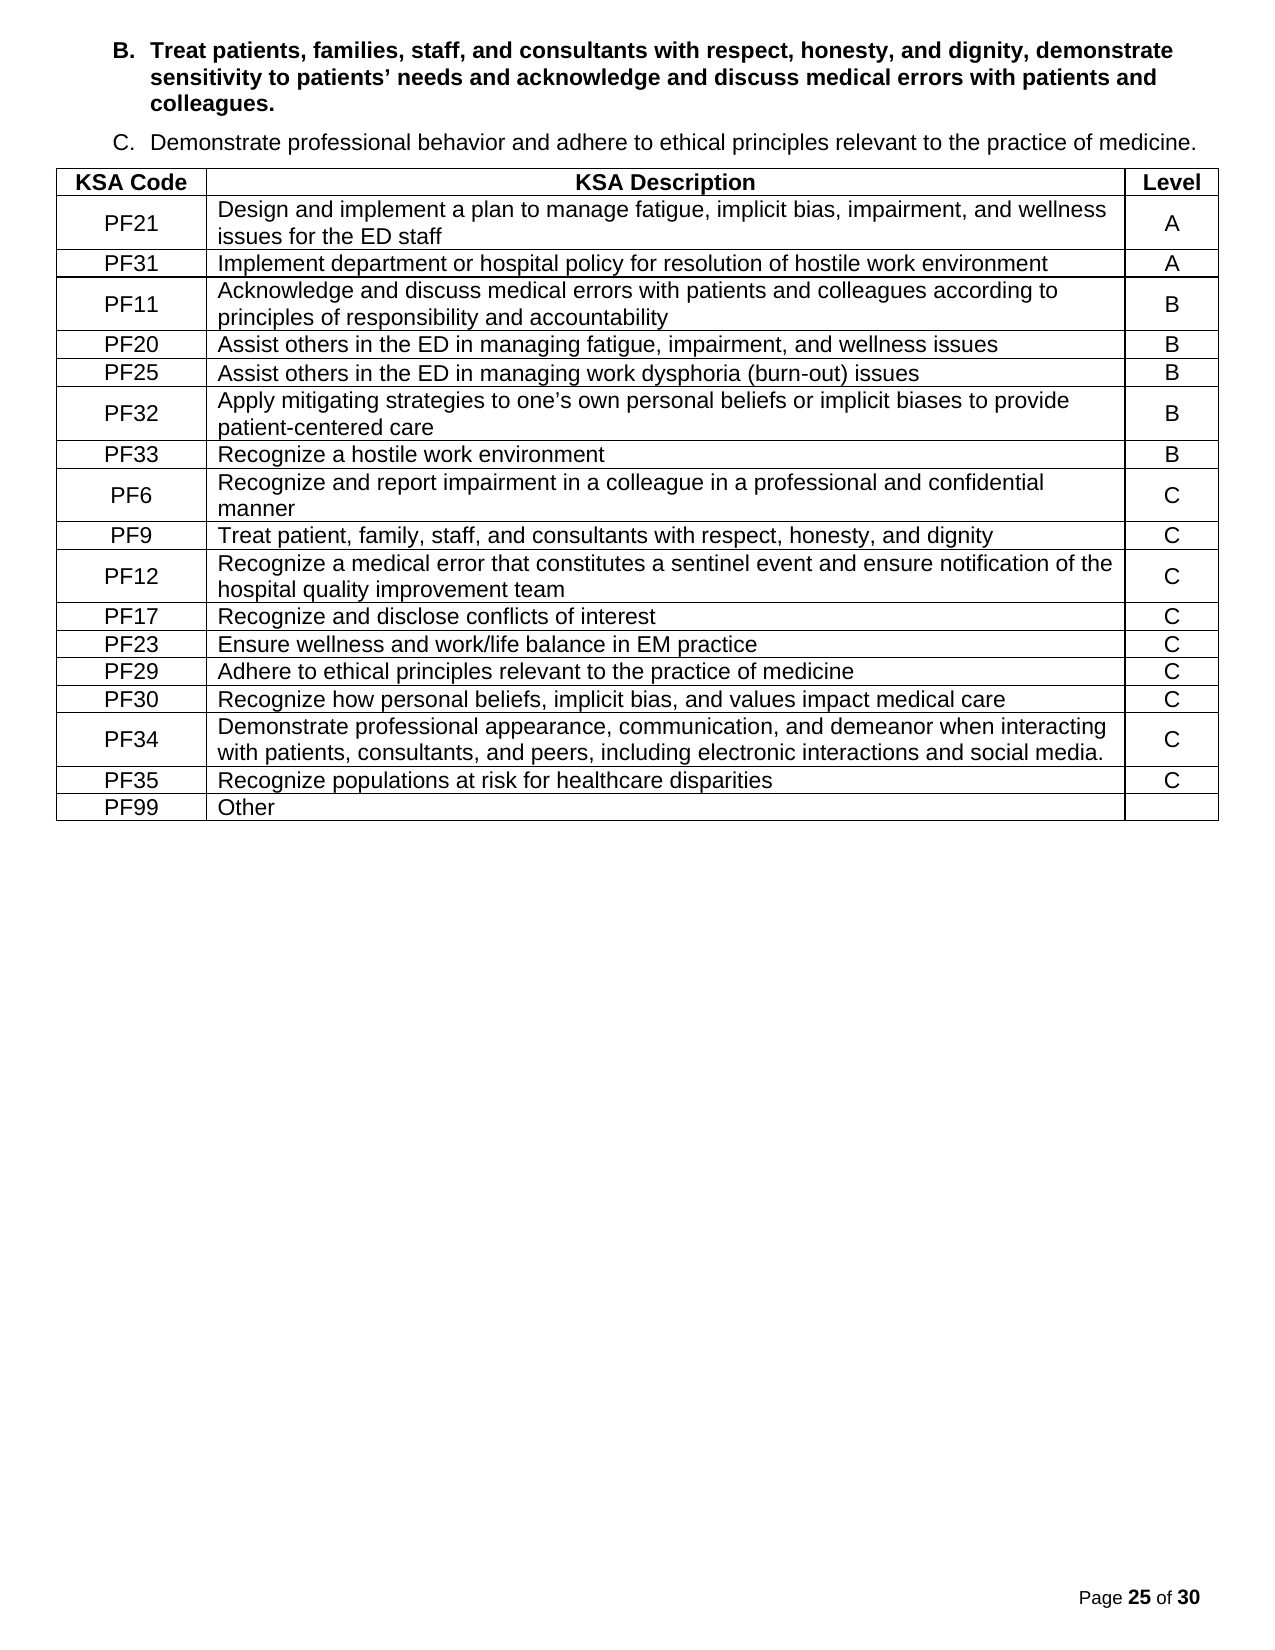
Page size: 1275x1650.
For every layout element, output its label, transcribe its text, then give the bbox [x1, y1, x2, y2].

table_cell PF35 [57, 767, 206, 793]
table_cell Other [207, 794, 1124, 820]
table_cell PF11 [57, 278, 206, 330]
table_cell Assist others in the ED in managing fatigue, impairment, and wellness issues [207, 331, 1124, 358]
table_cell Treat patient, family, staff, and consultants with respect, honesty, and dignity [207, 522, 1124, 548]
table_cell C [1126, 713, 1218, 766]
table_header KSA Code [57, 169, 206, 195]
table_cell Adhere to ethical principles relevant to the practice of medicine [207, 658, 1124, 684]
table_cell Implement department or hospital policy for resolution of hostile work environment [207, 250, 1124, 276]
table_cell B [1126, 387, 1218, 440]
table_cell Recognize how personal beliefs, implicit bias, and values impact medical care [207, 686, 1124, 712]
table_cell Acknowledge and discuss medical errors with patients and colleagues according to principles of responsibility and accountability [207, 278, 1124, 330]
table_cell PF23 [57, 631, 206, 657]
table_cell C [1126, 550, 1218, 602]
table_cell PF9 [57, 522, 206, 548]
list Demonstrate professional behavior and adhere to ethical principles relevant to the practice of medicine. [112, 129, 1200, 155]
table_cell Design and implement a plan to manage fatigue, implicit bias, impairment, and wellness issues for the ED staff [207, 196, 1124, 249]
table_cell Recognize a hostile work environment [207, 441, 1124, 467]
table_cell C [1126, 767, 1218, 793]
table_cell C [1126, 469, 1218, 521]
table_cell C [1126, 603, 1218, 630]
table_cell Assist others in the ED in managing work dysphoria (burn‐out) issues [207, 359, 1124, 386]
table_cell PF20 [57, 331, 206, 358]
table_cell PF17 [57, 603, 206, 630]
table_cell PF32 [57, 387, 206, 440]
list Treat patients, families, staff, and consultants with respect, honesty, and dignity, demonstrate sensitivity to patients’ needs and acknowledge and discuss medical errors with patients and colleagues. [112, 37, 1200, 117]
table_cell Demonstrate professional appearance, communication, and demeanor when interacting with patients, consultants, and peers, including electronic interactions and social media. [207, 713, 1124, 766]
table_cell PF25 [57, 359, 206, 386]
table_cell C [1126, 522, 1218, 548]
table_header KSA Description [207, 169, 1124, 195]
table_cell C [1126, 658, 1218, 684]
table_header Level [1126, 169, 1218, 195]
table_cell B [1126, 359, 1218, 386]
table_cell A [1126, 250, 1218, 276]
table_cell C [1126, 631, 1218, 657]
table_cell Ensure wellness and work/life balance in EM practice [207, 631, 1124, 657]
table_cell PF30 [57, 686, 206, 712]
table_cell B [1126, 441, 1218, 467]
table_cell A [1126, 196, 1218, 249]
table_cell Apply mitigating strategies to one’s own personal beliefs or implicit biases to provide patient-centered care [207, 387, 1124, 440]
table_cell PF12 [57, 550, 206, 602]
table_cell PF21 [57, 196, 206, 249]
table_cell PF6 [57, 469, 206, 521]
table_cell Recognize and report impairment in a colleague in a professional and confidential manner [207, 469, 1124, 521]
table_cell PF34 [57, 713, 206, 766]
table_cell [1126, 794, 1218, 820]
table_cell C [1126, 686, 1218, 712]
table_cell PF31 [57, 250, 206, 276]
table_cell B [1126, 331, 1218, 358]
table_cell PF99 [57, 794, 206, 820]
table_cell Recognize and disclose conflicts of interest [207, 603, 1124, 630]
table_cell PF33 [57, 441, 206, 467]
table_cell Recognize a medical error that constitutes a sentinel event and ensure notification of the hospital quality improvement team [207, 550, 1124, 602]
table_cell PF29 [57, 658, 206, 684]
table_cell B [1126, 278, 1218, 330]
table_cell Recognize populations at risk for healthcare disparities [207, 767, 1124, 793]
